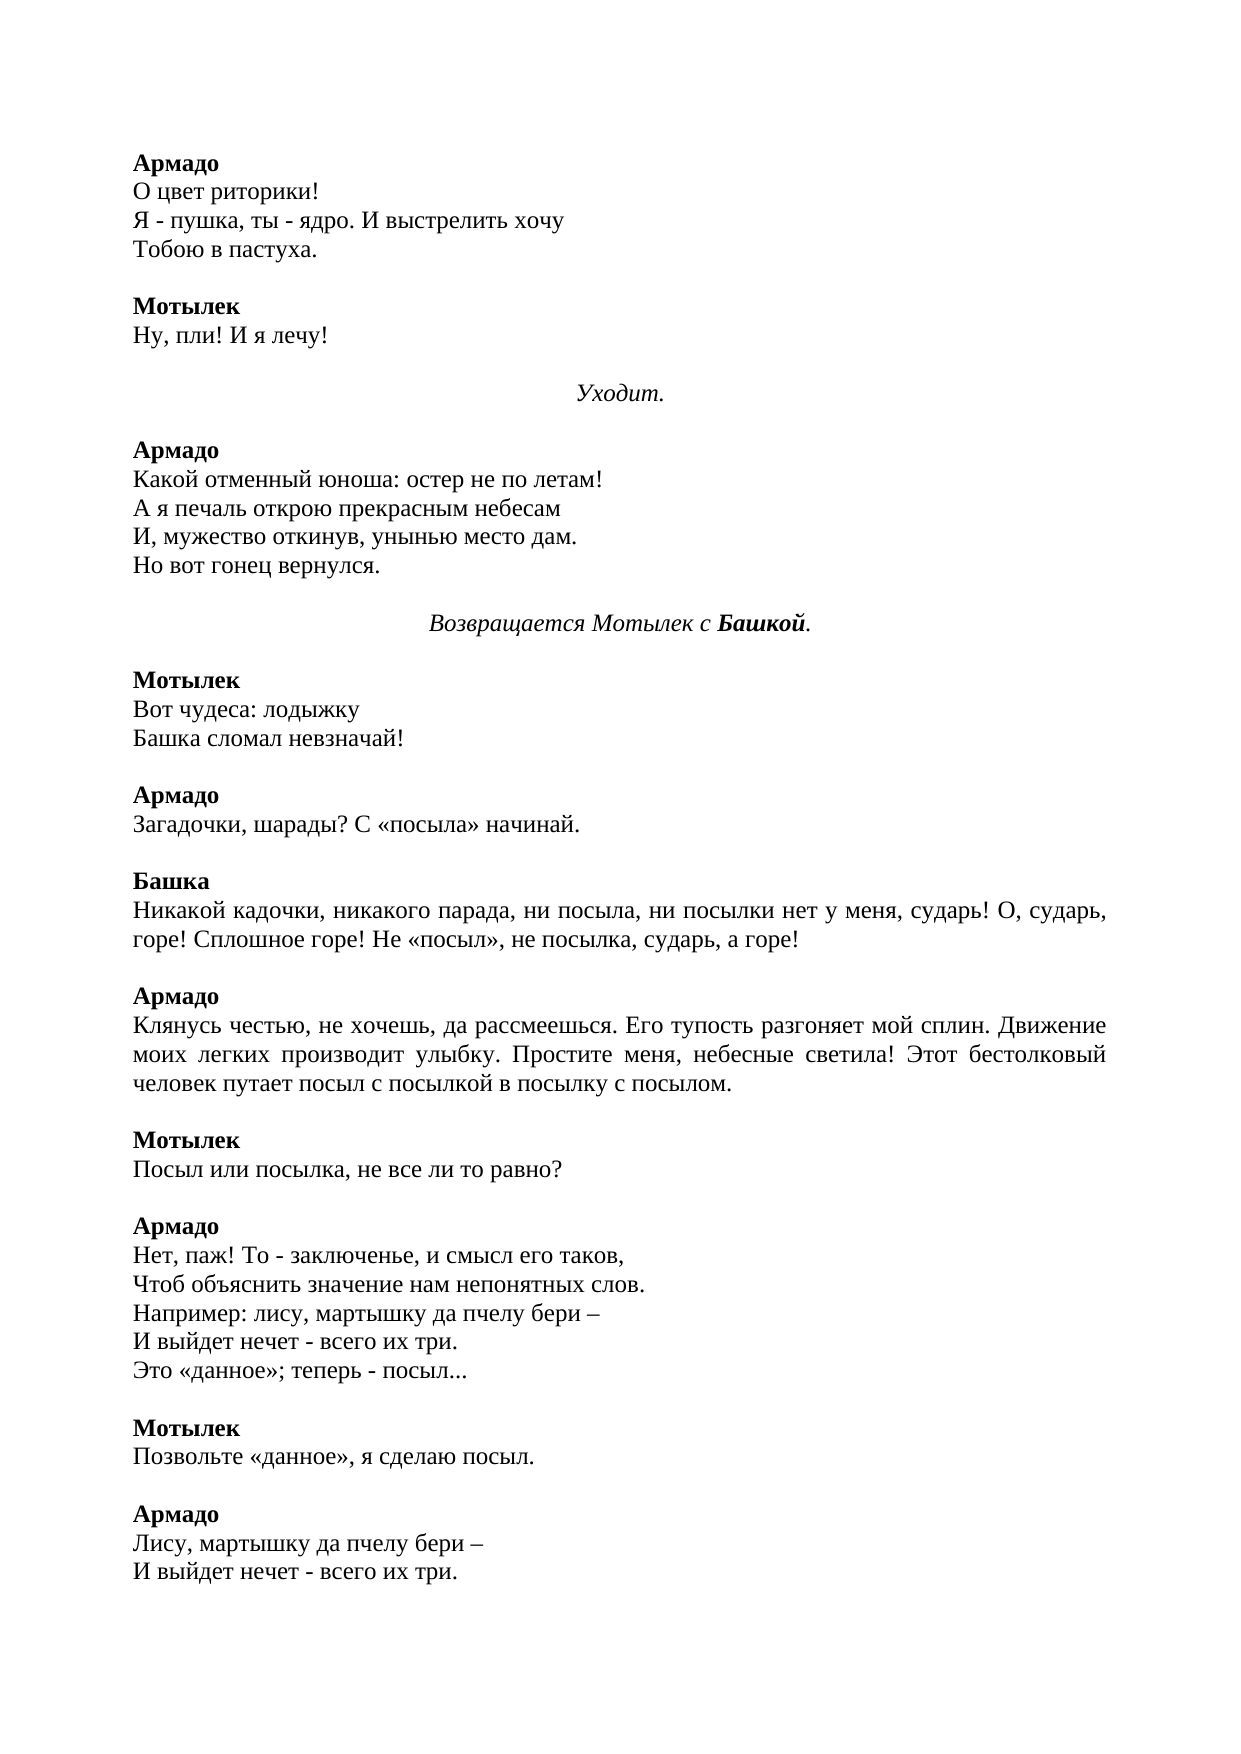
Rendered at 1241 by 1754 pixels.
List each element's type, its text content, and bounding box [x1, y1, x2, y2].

subtitle Мотылек [133, 291, 1108, 320]
text И, мужество откинув, унынью место дам. [133, 521, 1108, 550]
text Я - пушка, ты - ядро. И выстрелить хочу [133, 205, 1108, 234]
subtitle Армадо [133, 435, 1108, 464]
text Загадочки, шарады? С «посыла» начинай. [133, 809, 1108, 838]
text О цвет риторики! [133, 176, 1108, 205]
text Ну, пли! И я лечу! [133, 320, 1108, 349]
text Позвольте «данное», я сделаю посыл. [133, 1441, 1108, 1470]
text И выйдет нечет - всего их три. [133, 1556, 1108, 1585]
subtitle Мотылек [133, 1125, 1108, 1154]
subtitle Армадо [133, 780, 1108, 809]
text Лису, мартышку да пчелу бери – [133, 1528, 1108, 1556]
subtitle Башка [133, 866, 1108, 895]
text Возвращается Мотылек с Башкой. [133, 608, 1108, 636]
text Вот чудеса: лодыжку [133, 694, 1108, 723]
text А я печаль открою прекрасным небесам [133, 493, 1108, 521]
text Тобою в пастуха. [133, 234, 1108, 263]
text И выйдет нечет - всего их три. [133, 1326, 1108, 1355]
subtitle Армадо [133, 1211, 1108, 1240]
text Какой отменный юноша: остер не по летам! [133, 464, 1108, 493]
text Клянусь честью, не хочешь, да рассмеешься. Его тупость разгоняет мой сплин. Движение моих легких производит улыбку. Простите меня, небесные светила! Этот бестолковый человек путает посыл с посылкой в посылку с посылом. [133, 1010, 1108, 1096]
text Например: лису, мартышку да пчелу бери – [133, 1298, 1108, 1326]
text Башка сломал невзначай! [133, 723, 1108, 751]
subtitle Мотылек [133, 1413, 1108, 1441]
text Это «данное»; теперь - посыл... [133, 1355, 1108, 1384]
text Чтоб объяснить значение нам непонятных слов. [133, 1269, 1108, 1298]
subtitle Армадо [133, 981, 1108, 1010]
text Никакой кадочки, никакого парада, ни посыла, ни посылки нет у меня, сударь! О, сударь, горе! Сплошное горе! Не «посыл», не посылка, сударь, а горе! [133, 895, 1108, 953]
text Уходит. [133, 378, 1108, 406]
subtitle Армадо [133, 1499, 1108, 1528]
text Посыл или посылка, не все ли то равно? [133, 1154, 1108, 1183]
subtitle Армадо [133, 148, 1108, 176]
text Но вот гонец вернулся. [133, 550, 1108, 579]
subtitle Мотылек [133, 665, 1108, 694]
text Нет, паж! То - заключенье, и смысл его таков, [133, 1240, 1108, 1269]
